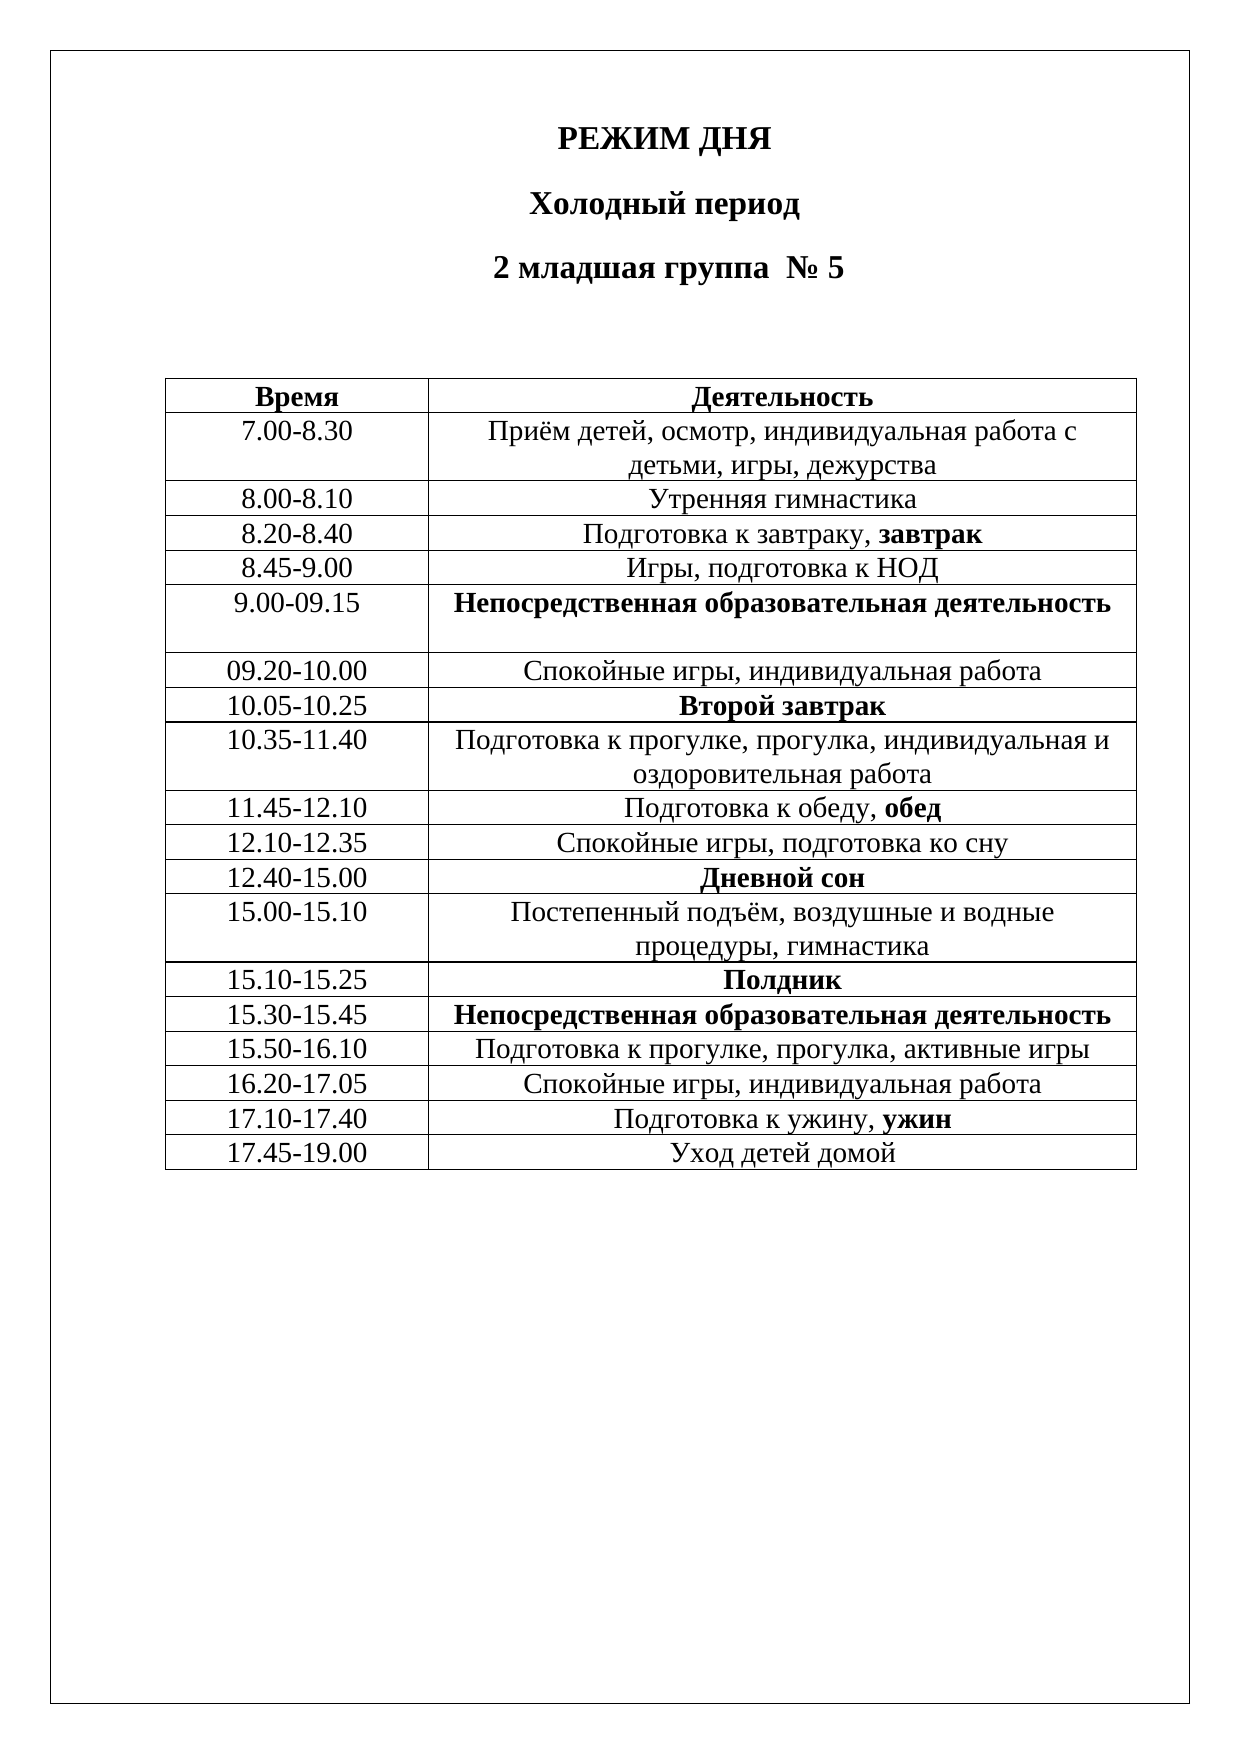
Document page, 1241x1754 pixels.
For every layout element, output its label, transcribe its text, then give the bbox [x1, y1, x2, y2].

table_cell Непосредственная образовательная деятельность [429, 997, 1136, 1031]
table_cell Подготовка к ужину, ужин [429, 1101, 1136, 1134]
table_cell 11.45-12.10 [166, 791, 428, 824]
table_cell Подготовка к прогулке, прогулка, активные игры [429, 1032, 1136, 1065]
table_cell Утренняя гимнастика [429, 481, 1136, 515]
table_cell Дневной сон [429, 860, 1136, 893]
table_cell Второй завтрак [429, 688, 1136, 721]
table_cell 15.50-16.10 [166, 1032, 428, 1065]
text Холодный период [177, 183, 1152, 221]
table_cell 10.05-10.25 [166, 688, 428, 721]
table_cell 12.10-12.35 [166, 825, 428, 859]
table_cell Полдник [429, 963, 1136, 996]
table_cell 17.10-17.40 [166, 1101, 428, 1134]
table_cell 15.10-15.25 [166, 963, 428, 996]
table_cell Спокойные игры, индивидуальная работа [429, 1066, 1136, 1100]
table_cell Приём детей, осмотр, индивидуальная работа с детьми, игры, дежурства [429, 413, 1136, 480]
table_cell 09.20-10.00 [166, 653, 428, 687]
table_cell 7.00-8.30 [166, 413, 428, 480]
table_cell 15.00-15.10 [166, 894, 428, 961]
table_cell 16.20-17.05 [166, 1066, 428, 1100]
table_cell 8.00-8.10 [166, 481, 428, 515]
text РЕЖИМ ДНЯ [177, 118, 1152, 156]
text 2 младшая группа № 5 [177, 248, 1152, 286]
table_cell 10.35-11.40 [166, 723, 428, 789]
table_cell Спокойные игры, подготовка ко сну [429, 825, 1136, 859]
table_cell 12.40-15.00 [166, 860, 428, 893]
table_header Время [166, 379, 428, 412]
table_cell Уход детей домой [429, 1135, 1136, 1169]
table_cell 17.45-19.00 [166, 1135, 428, 1169]
table_cell Непосредственная образовательная деятельность [429, 585, 1136, 652]
table_cell 8.45-9.00 [166, 551, 428, 584]
table_cell Игры, подготовка к НОД [429, 551, 1136, 584]
table_cell 9.00-09.15 [166, 585, 428, 652]
table_cell 8.20-8.40 [166, 516, 428, 549]
table_cell Подготовка к завтраку, завтрак [429, 516, 1136, 549]
table_header Деятельность [429, 379, 1136, 412]
table_cell Спокойные игры, индивидуальная работа [429, 653, 1136, 687]
table_cell 15.30-15.45 [166, 997, 428, 1031]
table_cell Подготовка к прогулке, прогулка, индивидуальная и оздоровительная работа [429, 723, 1136, 789]
table_cell Подготовка к обеду, обед [429, 791, 1136, 824]
table_cell Постепенный подъём, воздушные и водные процедуры, гимнастика [429, 894, 1136, 961]
